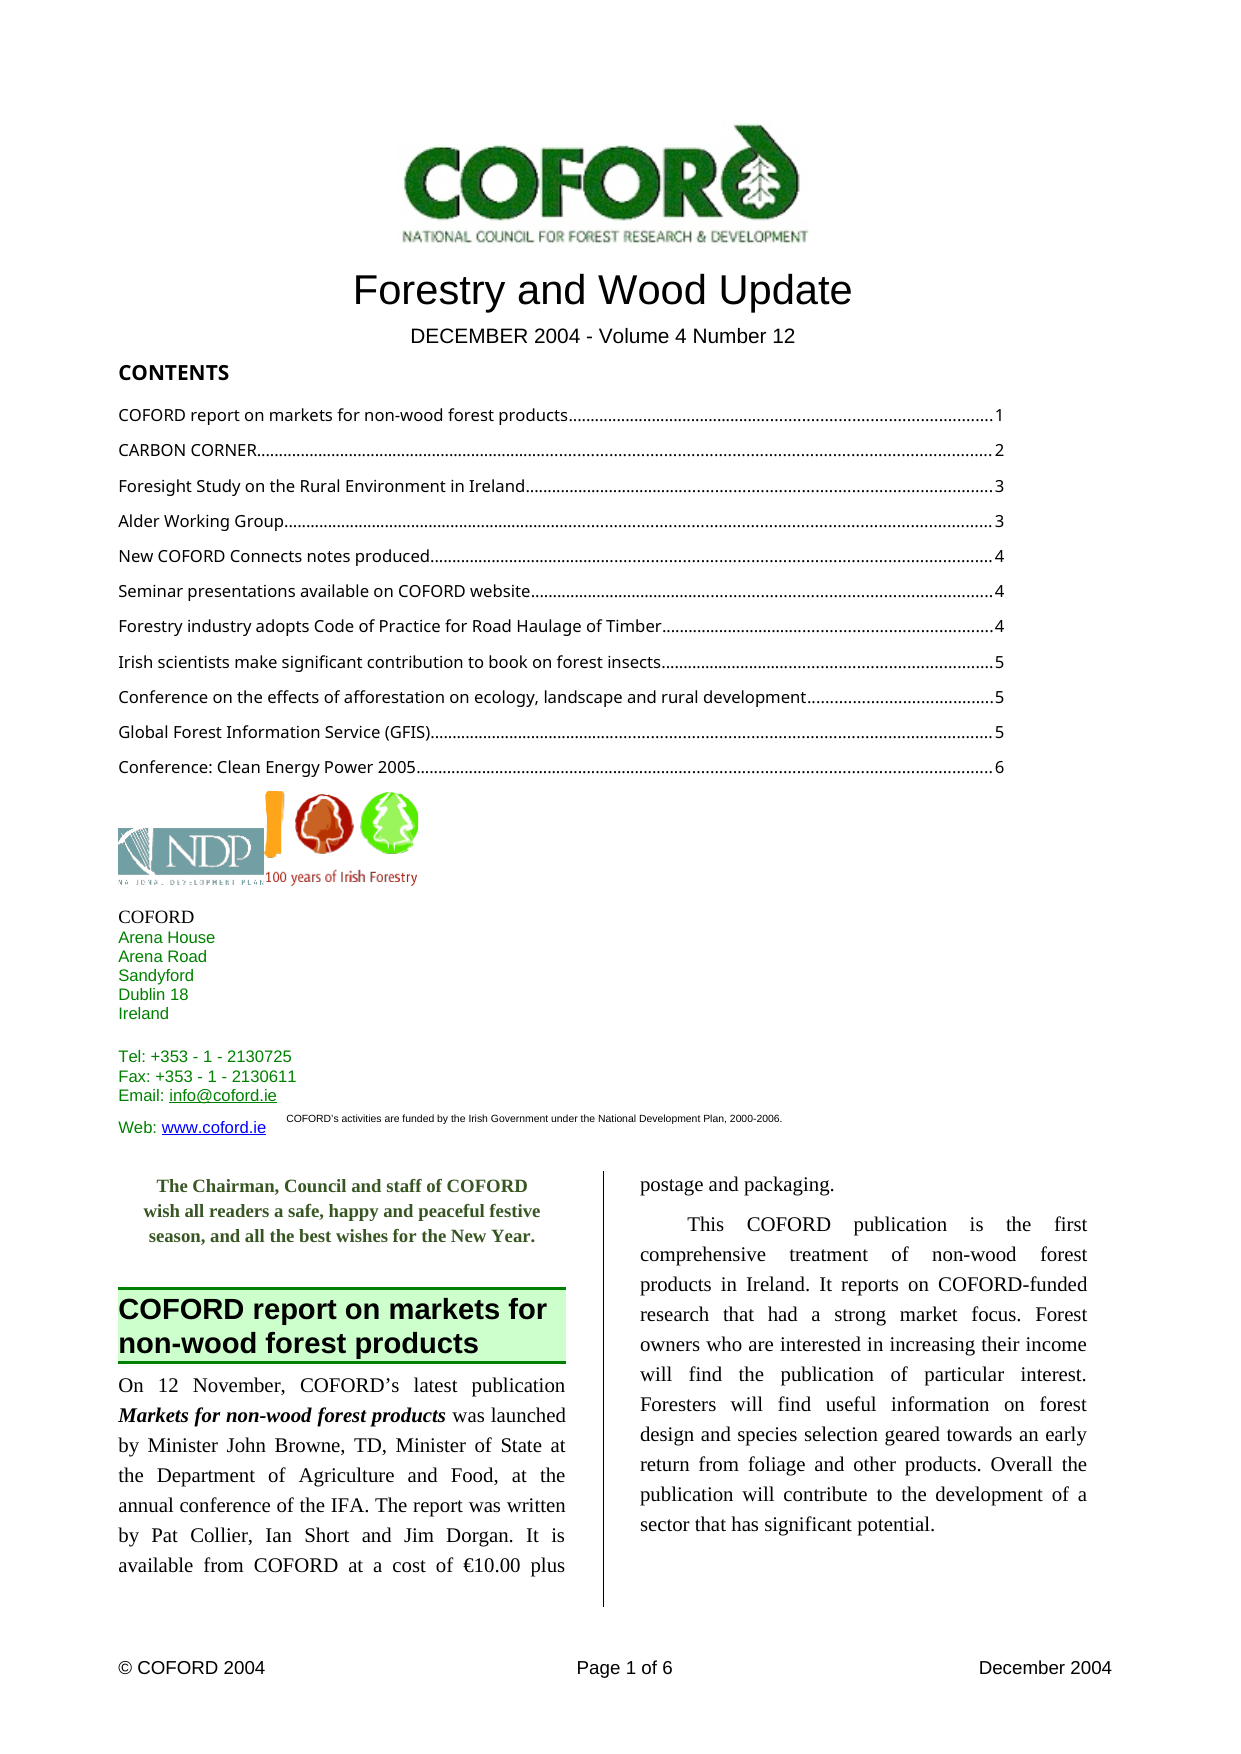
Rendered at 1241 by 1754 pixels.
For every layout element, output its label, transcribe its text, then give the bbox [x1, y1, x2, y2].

text COFORD report on markets for non-wood forest products 1 [118, 404, 1064, 426]
text Fax: +353 - 1 - 2130611 [118, 1066, 1087, 1086]
picture [118, 791, 419, 886]
text Arena House [118, 927, 1087, 947]
text On 12 November, COFORD’s latest publication Markets for non-wood forest products was launched by Minister John Browne, TD, Minister of State at the Department of Agriculture and Food, at the annual conference of the IFA. The report was written by Pat Collier, Ian Short and Jim Dorgan. It is available from COFORD at a cost of €10.00 plus postage and packaging. [118, 1373, 566, 1577]
text Tel: +353 - 1 - 2130725 [118, 1047, 1087, 1066]
text Irish scientists make significant contribution to book on forest insects 5 [118, 650, 1064, 673]
subtitle CONTENTS [118, 358, 1087, 386]
text Seminar presentations available on COFORD website 4 [118, 580, 1064, 602]
text Email: info@coford.ie [118, 1086, 1087, 1105]
subtitle COFORD report on markets for non-wood forest products [118, 1290, 566, 1361]
text Sandyford [118, 966, 1087, 985]
text CARBON CORNER 2 [118, 439, 1064, 462]
text wish all readers a safe, happy and peaceful festive [118, 1197, 566, 1222]
text 18 [118, 985, 1087, 1004]
text Web: www.coford.ie [118, 1105, 1087, 1137]
text Forestry industry adopts Code of Practice for Road Haulage of Timber 4 [118, 615, 1064, 638]
text COFORD [118, 902, 1087, 927]
text The Chairman, Council and staff of COFORD [118, 1172, 566, 1197]
text Alder Working Group 3 [118, 509, 1064, 532]
text Global Forest Information Service (GFIS) 5 [118, 721, 1064, 743]
text Conference on the effects of afforestation on ecology, landscape and rural development 5 [118, 685, 1064, 708]
text DECEMBER 2004 - Volume 4 Number 12 [118, 323, 1087, 347]
title Forestry and Wood Update [118, 265, 1087, 313]
text Foresight Study on the Rural Environment in Ireland 3 [118, 474, 1064, 497]
text This COFORD publication is the first comprehensive treatment of non-wood forest products in . It reports on COFORD-funded research that had a strong market focus. owners who are interested in increasing their income will find the publication of particular interest. Foresters will find useful information on forest design and species selection geared towards an early return from foliage and other products. Overall the publication will contribute to the development of a sector that has significant potential. [640, 1212, 1087, 1536]
picture [397, 118, 809, 255]
text Conference: Clean Energy Power 2005 6 [118, 756, 1064, 778]
text Arena Road [118, 947, 1087, 966]
text season, and all the best wishes for the New Year. [118, 1222, 566, 1247]
text New COFORD Connects notes produced 4 [118, 544, 1064, 567]
